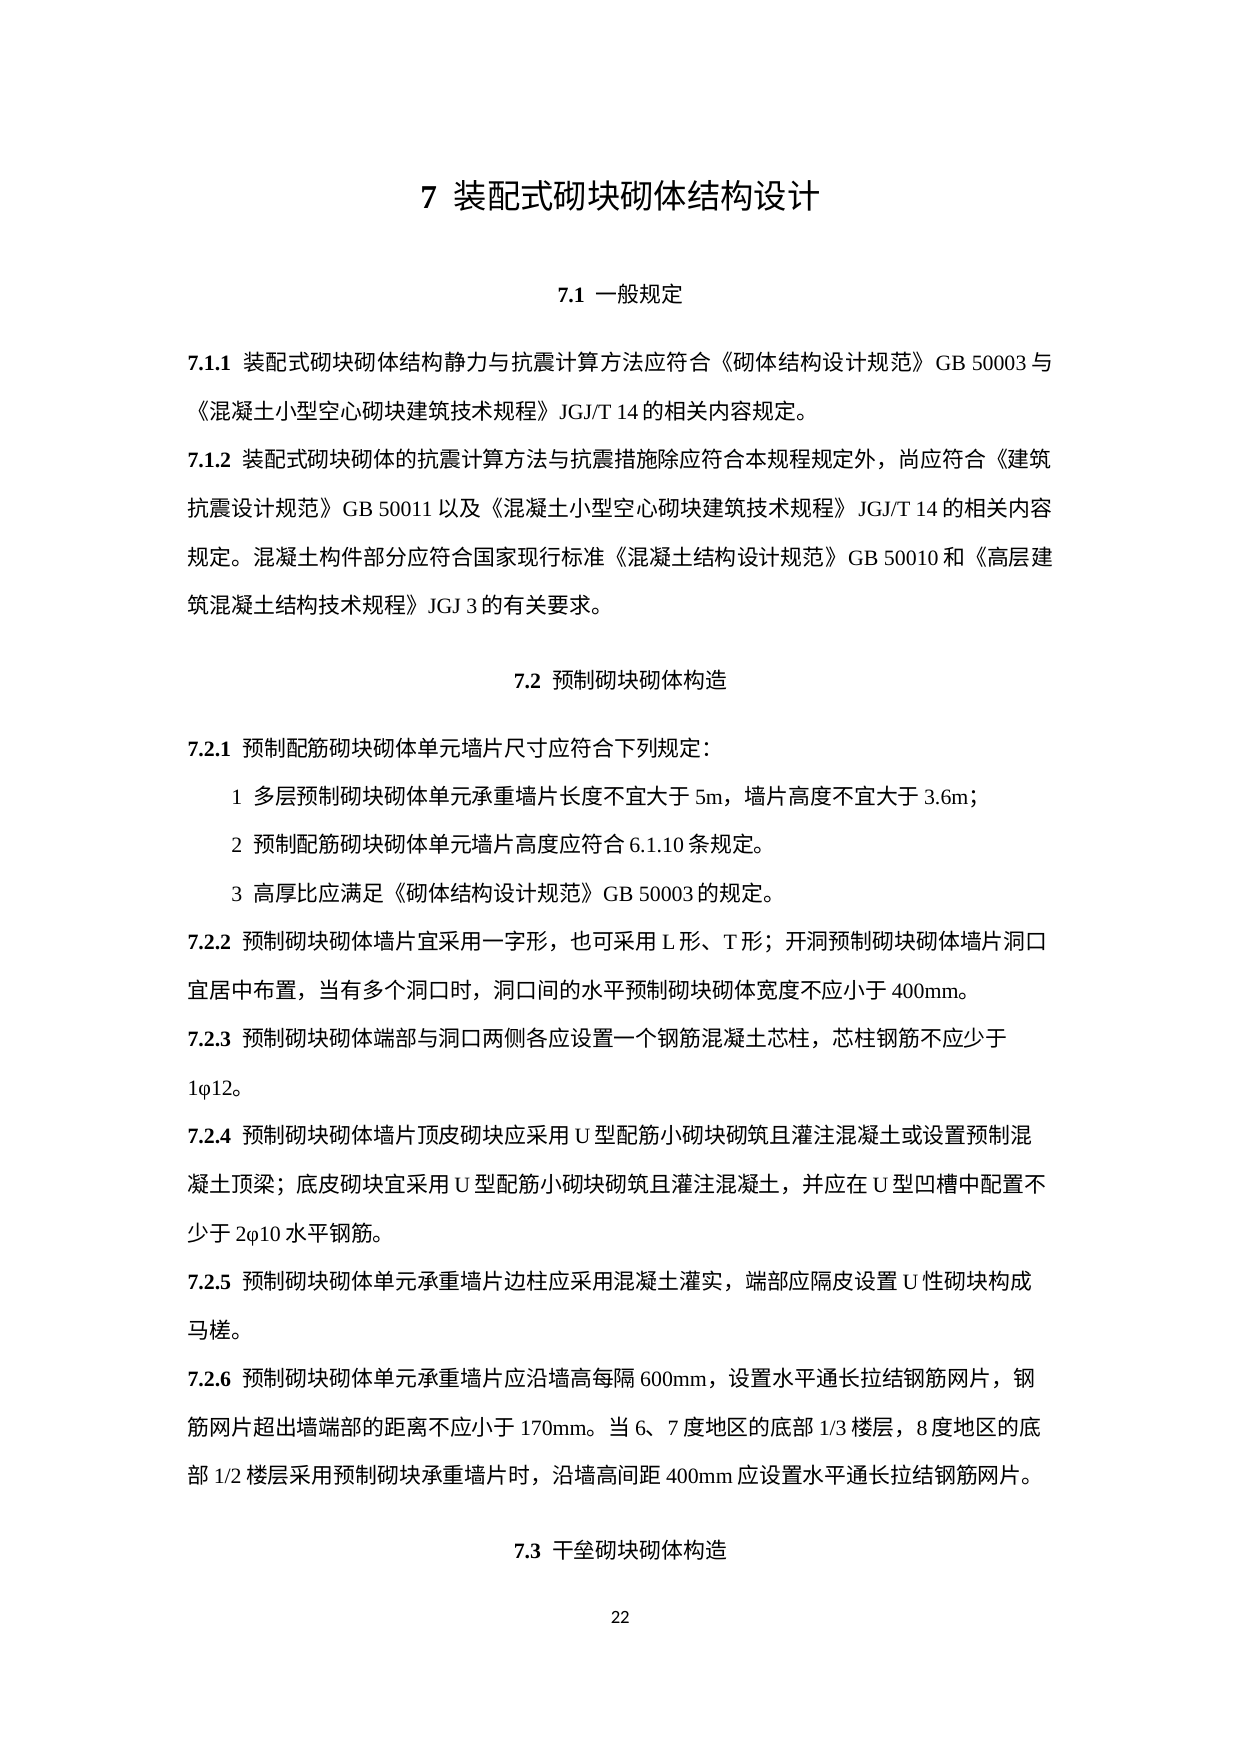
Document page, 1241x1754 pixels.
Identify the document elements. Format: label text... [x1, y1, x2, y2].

text 7.3 干垒砌块砌体构造 [187, 1532, 1053, 1565]
text 装配式砌块砌体结构静力与抗震计算方法应符合《砌体结构设计规范》GB 50003与《混凝土小型空心砌块建筑技术规程》JGJ/T 14的相关内容规定。 [187, 345, 1053, 426]
text 7.2.4 预制砌块砌体墙片顶皮砌块应采用U型配筋小砌块砌筑且灌注混凝土或设置预制混凝土顶梁；底皮砌块宜采用U型配筋小砌块砌筑且灌注混凝土，并应在U型凹槽中配置不少于2φ10水平钢筋。 [187, 1118, 1053, 1248]
text 7.1 一般规定 [187, 277, 1053, 309]
text 7.2.2 预制砌块砌体墙片宜采用一字形，也可采用L形、T形；开洞预制砌块砌体墙片洞口宜居中布置，当有多个洞口时，洞口间的水平预制砌块砌体宽度不应小于400mm。 [187, 923, 1053, 1005]
text 3 高厚比应满足《砌体结构设计规范》GB 50003的规定。 [187, 875, 1053, 908]
text 7.1.2 装配式砌块砌体的抗震计算方法与抗震措施除应符合本规程规定外，尚应符合《建筑抗震设计规范》GB 50011以及《混凝土小型空心砌块建筑技术规程》JGJ/T 14的相关内容规定。混凝土构件部分应符合国家现行标准《混凝土结构设计规范》GB 50010和《高层建筑混凝土结构技术规程》JGJ 3的有关要求。 [187, 442, 1053, 621]
text 2 预制配筋砌块砌体单元墙片高度应符合6.1.10条规定。 [187, 827, 1053, 859]
text 7 装配式砌块砌体结构设计 [187, 162, 1053, 227]
text 7.2.6 预制砌块砌体单元承重墙片应沿墙高每隔600mm，设置水平通长拉结钢筋网片，钢筋网片超出墙端部的距离不应小于170mm。当6、7度地区的底部1/3楼层，8度地区的底部1/2楼层采用预制砌块承重墙片时，沿墙高间距400mm应设置水平通长拉结钢筋网片。 [187, 1361, 1053, 1491]
text 7.2.3 预制砌块砌体端部与洞口两侧各应设置一个钢筋混凝土芯柱，芯柱钢筋不应少于1φ12。 [187, 1021, 1053, 1102]
text 7.2.5 预制砌块砌体单元承重墙片边柱应采用混凝土灌实，端部应隔皮设置U性砌块构成马槎。 [187, 1263, 1053, 1345]
text 7.2 预制砌块砌体构造 [187, 662, 1053, 695]
text 7.2.1 预制配筋砌块砌体单元墙片尺寸应符合下列规定： [187, 730, 1053, 763]
text 1 多层预制砌块砌体单元承重墙片长度不宜大于5m，墙片高度不宜大于3.6m； [187, 778, 1053, 811]
